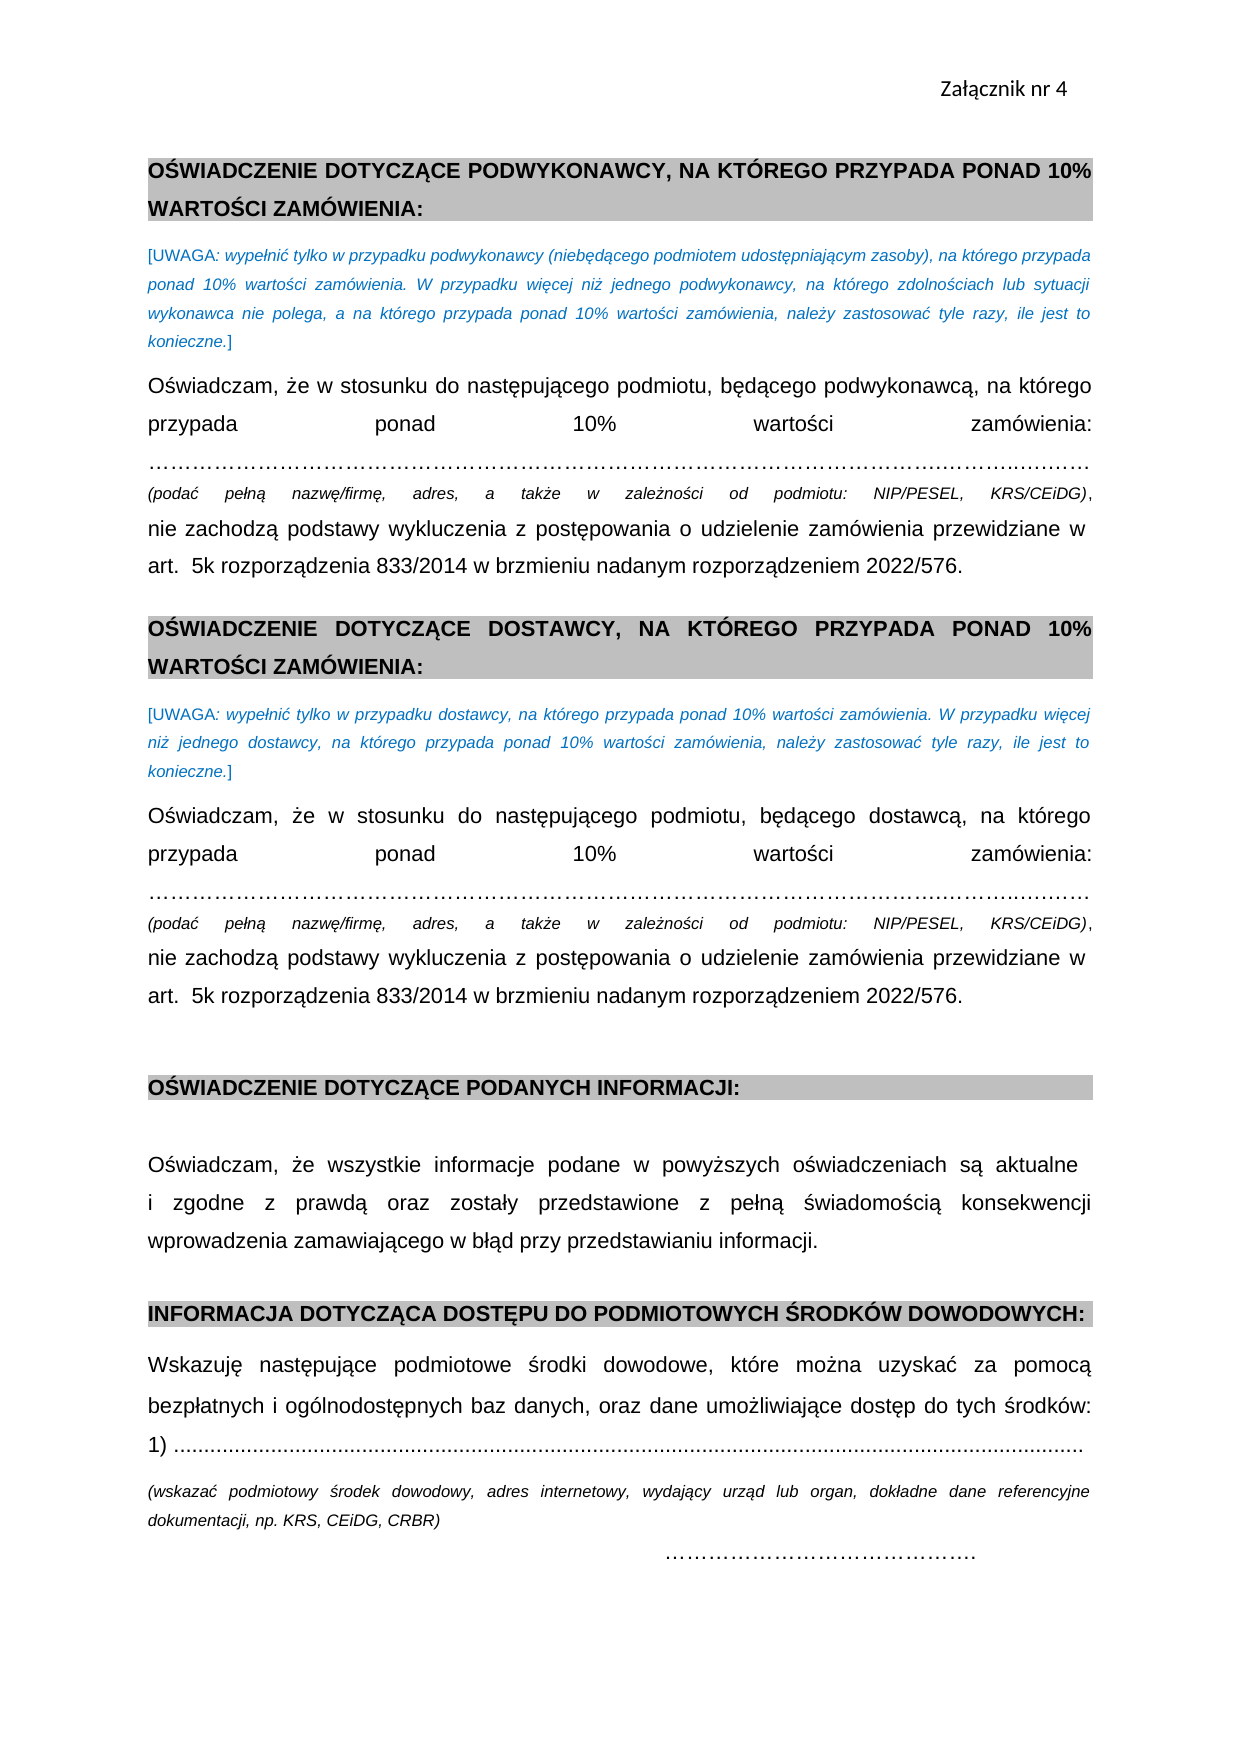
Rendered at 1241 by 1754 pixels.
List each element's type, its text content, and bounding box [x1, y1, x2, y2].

text OŚWIADCZENIE DOTYCZĄCE PODANYCH INFORMACJI: [148, 1075, 1093, 1100]
text Wskazuję następujące podmiotowe środki dowodowe, które można uzyskać za pomocą bezpłatnych i ogólnodostępnych baz danych, oraz dane umożliwiające dostęp do tych środków: 1) ...................................................................................................................................................... [148, 1352, 1093, 1457]
text Oświadczam, że wszystkie informacje podane w powyższych oświadczeniach są aktualne i zgodne z prawdą oraz zostały przedstawione z pełną świadomością konsekwencji wprowadzenia zamawiającego w błąd przy przedstawianiu informacji. [148, 1152, 1093, 1253]
text Oświadczam, że w stosunku do następującego podmiotu, będącego podwykonawcą, na którego przypada ponad 10% wartości zamówienia: ……………………………………………………………………………………………….………..….…… (podać pełną nazwę/firmę, adres, a także w zależności od podmiotu: NIP/PESEL, KRS/CEiDG), nie zachodzą podstawy wykluczenia z postępowania o udzielenie zamówienia przewidziane w art. 5k rozporządzenia 833/2014 w brzmieniu nadanym rozporządzeniem 2022/576. [148, 373, 1093, 579]
text OŚWIADCZENIE DOTYCZĄCE PODWYKONAWCY, NA KTÓREGO PRZYPADA PONAD 10% WARTOŚCI ZAMÓWIENIA: [148, 158, 1093, 221]
text [UWAGA: wypełnić tylko w przypadku podwykonawcy (niebędącego podmiotem udostępniającym zasoby), na którego przypada ponad 10% wartości zamówienia. W przypadku więcej niż jednego podwykonawcy, na którego zdolnościach lub sytuacji wykonawca nie polega, a na którego przypada ponad 10% wartości zamówienia, należy zastosować tyle razy, ile jest to konieczne.] [148, 246, 1093, 351]
text [UWAGA: wypełnić tylko w przypadku dostawcy, na którego przypada ponad 10% wartości zamówienia. W przypadku więcej niż jednego dostawcy, na którego przypada ponad 10% wartości zamówienia, należy zastosować tyle razy, ile jest to konieczne.] [148, 704, 1093, 781]
text INFORMACJA DOTYCZĄCA DOSTĘPU DO PODMIOTOWYCH ŚRODKÓW DOWODOWYCH: [148, 1301, 1093, 1327]
text ……………………………………. [148, 1539, 1093, 1564]
text Oświadczam, że w stosunku do następującego podmiotu, będącego dostawcą, na którego przypada ponad 10% wartości zamówienia: ……………………………………………………………………………………………….………..….…… (podać pełną nazwę/firmę, adres, a także w zależności od podmiotu: NIP/PESEL, KRS/CEiDG), nie zachodzą podstawy wykluczenia z postępowania o udzielenie zamówienia przewidziane w art. 5k rozporządzenia 833/2014 w brzmieniu nadanym rozporządzeniem 2022/576. [148, 803, 1093, 1008]
text OŚWIADCZENIE DOTYCZĄCE DOSTAWCY, NA KTÓREGO PRZYPADA PONAD 10% WARTOŚCI ZAMÓWIENIA: [148, 616, 1093, 679]
text (wskazać podmiotowy środek dowodowy, adres internetowy, wydający urząd lub organ, dokładne dane referencyjne dokumentacji, np. KRS, CEiDG, CRBR) [148, 1482, 1093, 1530]
